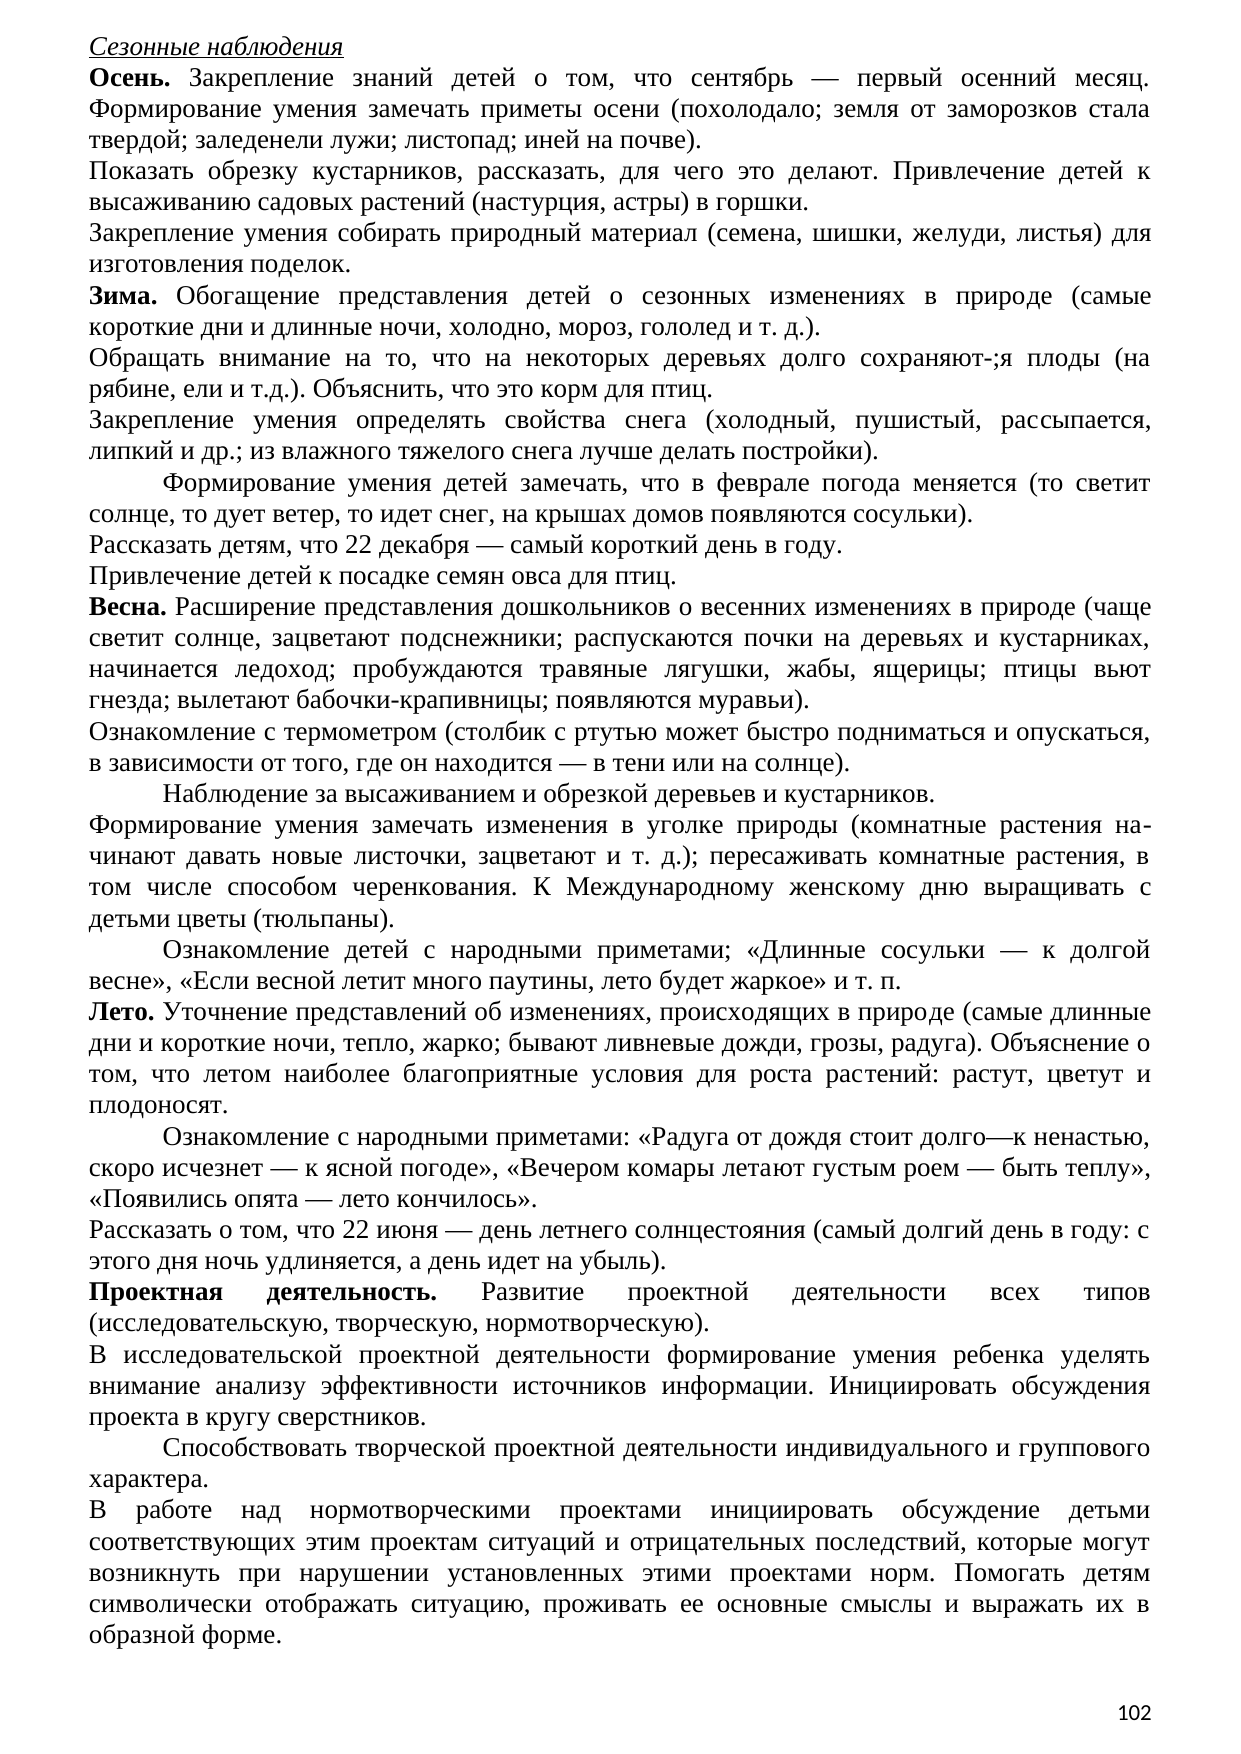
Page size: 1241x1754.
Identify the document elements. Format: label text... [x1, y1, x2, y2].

text Весна. Расширение представления дошкольников о весенних изменениях в природе (чаще светит солнце, зацветают подснежники; распускаются почки на деревьях и кустарниках, начинается ледоход; пробуждаются травяные лягушки, жабы, ящерицы; птицы вьют гнезда; вылетают бабочки-крапивницы; появляются муравьи). [89, 590, 1152, 715]
text Осень. Закрепление знаний детей о том, что сентябрь — первый осенний месяц. Формирование умения замечать приметы осени (похолодало; земля от заморозков стала твердой; заледенели лужи; листопад; иней на почве). [89, 61, 1152, 154]
text Привлечение детей к посадке семян овса для птиц. [89, 559, 1152, 590]
text Ознакомление с термометром (столбик с ртутью может быстро подниматься и опускаться, в зависимости от того, где он находится — в тени или на солнце). [89, 715, 1152, 777]
text Формирование умения детей замечать, что в феврале погода меняется (то светит солнце, то дует ветер, то идет снег, на крышах домов появляются сосульки). [89, 466, 1152, 528]
text Ознакомление с народными приметами: «Радуга от дождя стоит долго—к ненастью, скоро исчезнет — к ясной погоде», «Вечером комары летают густым роем — быть теплу», «Появились опята — лето кончилось». [89, 1120, 1152, 1213]
text Обращать внимание на то, что на некоторых деревьях долго сохраняют-;я плоды (на рябине, ели и т.д.). Объяснить, что это корм для птиц. [89, 341, 1152, 403]
text Рассказать детям, что 22 декабря — самый короткий день в году. [89, 528, 1152, 559]
text Рассказать о том, что 22 июня — день летнего солнцестояния (самый долгий день в году: с этого дня ночь удлиняется, а день идет на убыль). [89, 1213, 1152, 1275]
text Формирование умения замечать изменения в уголке природы (комнатные растения начинают давать новые листочки, зацветают и т. д.); пересаживать комнатные растения, в том числе способом черенкования. К Международному женскому дню выращивать с детьми цветы (тюльпаны). [89, 808, 1152, 933]
text Закрепление умения определять свойства снега (холодный, пушистый, рассыпается, липкий и др.; из влажного тяжелого снега лучше делать постройки). [89, 403, 1152, 466]
text Зима. Обогащение представления детей о сезонных изменениях в природе (самые короткие дни и длинные ночи, холодно, мороз, гололед и т. д.). [89, 279, 1152, 341]
text Сезонные наблюдения [89, 29, 1152, 61]
text Ознакомление детей с народными приметами; «Длинные сосульки — к долгой весне», «Если весной летит много паутины, лето будет жаркое» и т. п. [89, 933, 1152, 995]
text Закрепление умения собирать природный материал (семена, шишки, желуди, листья) для изготовления поделок. [89, 216, 1152, 279]
text Способствовать творческой проектной деятельности индивидуального и группового характера. [89, 1431, 1152, 1493]
text Наблюдение за высаживанием и обрезкой деревьев и кустарников. [89, 777, 1152, 808]
text Лето. Уточнение представлений об изменениях, происходящих в природе (самые длинные дни и короткие ночи, тепло, жарко; бывают ливневые дожди, грозы, радуга). Объяснение о том, что летом наиболее благоприятные условия для роста растений: растут, цветут и плодоносят. [89, 995, 1152, 1120]
text В исследовательской проектной деятельности формирование умения ребенка уделять внимание анализу эффективности источников информации. Инициировать обсуждения проекта в кругу сверстников. [89, 1338, 1152, 1431]
text Показать обрезку кустарников, рассказать, для чего это делают. Привлечение детей к высаживанию садовых растений (настурция, астры) в горшки. [89, 154, 1152, 216]
text Проектная деятельность. Развитие проектной деятельности всех типов (исследовательскую, творческую, нормотворческую). [89, 1275, 1152, 1338]
text В работе над нормотворческими проектами инициировать обсуждение детьми соответствующих этим проектам ситуаций и отрицательных последствий, которые могут возникнуть при нарушении установленных этими проектами норм. Помогать детям символически отображать ситуацию, проживать ее основные смыслы и выражать их в образной форме. [89, 1493, 1152, 1649]
